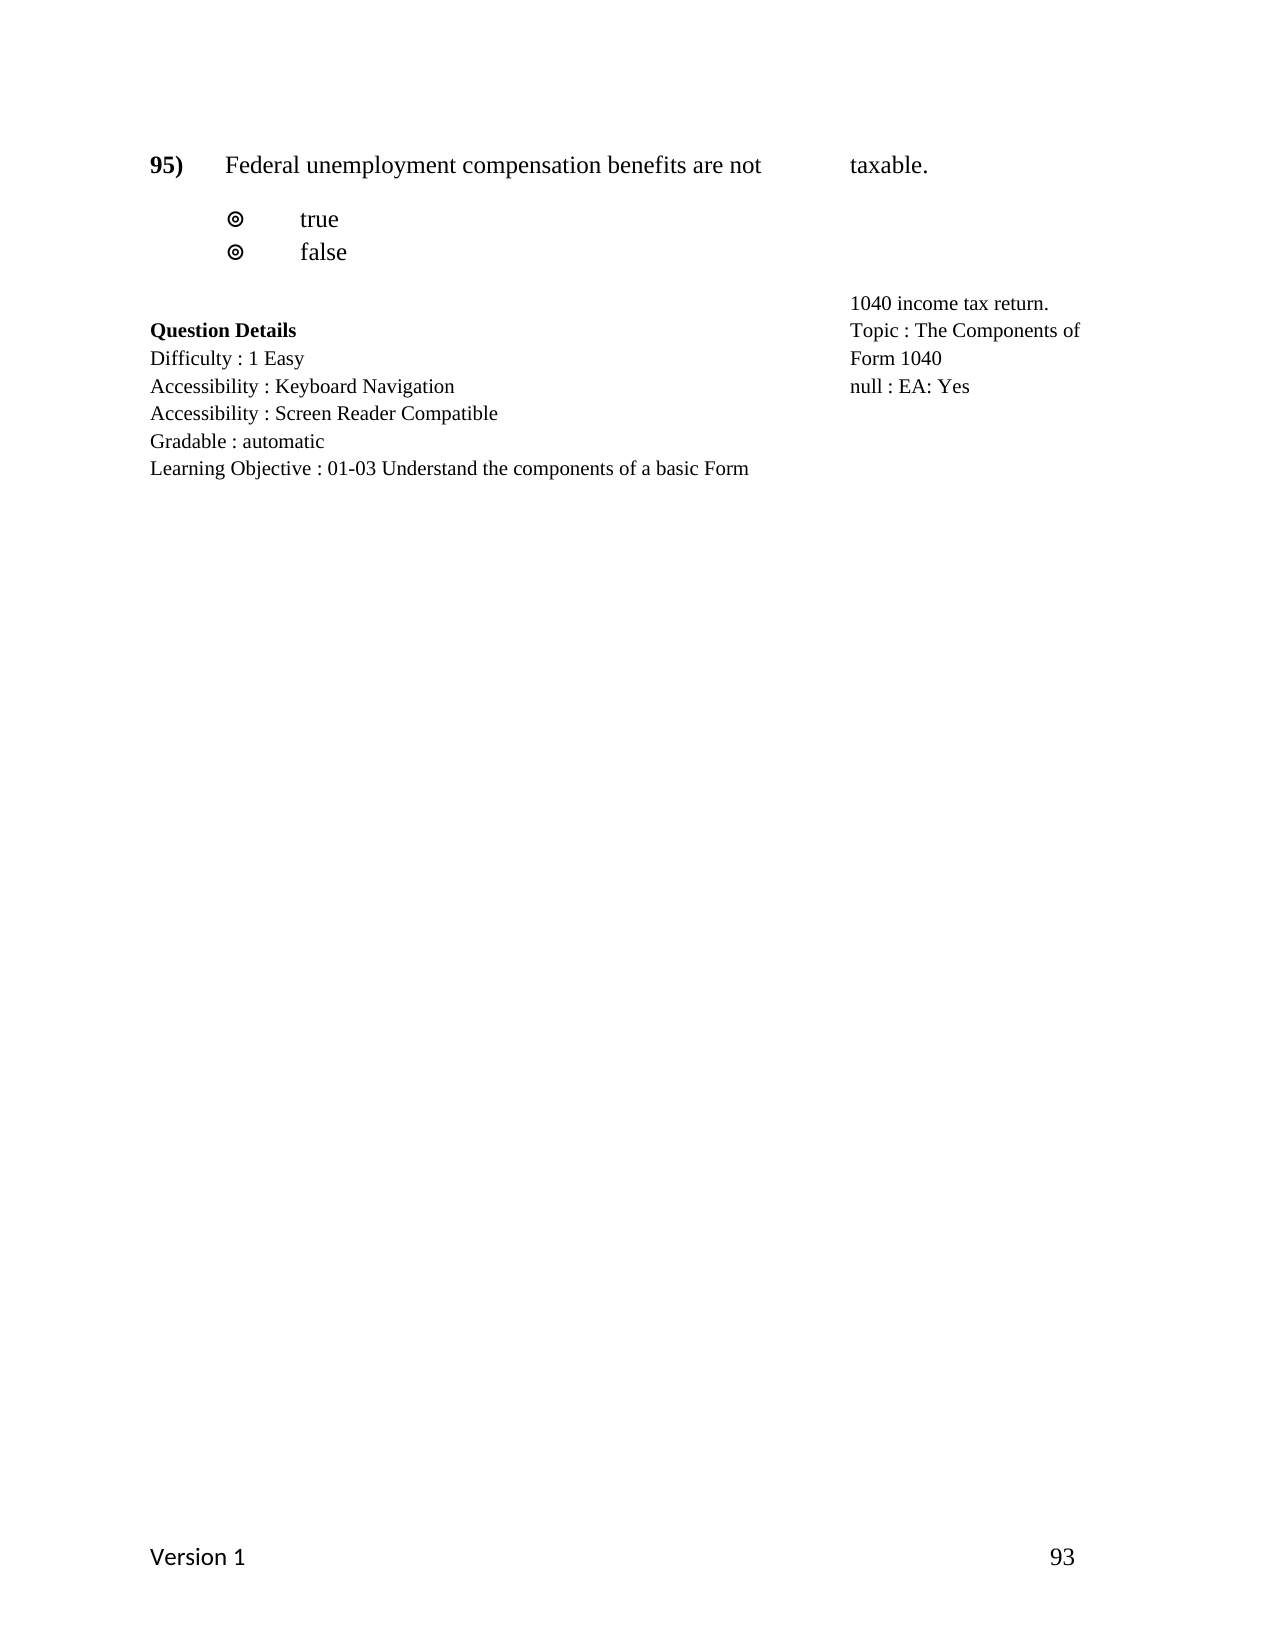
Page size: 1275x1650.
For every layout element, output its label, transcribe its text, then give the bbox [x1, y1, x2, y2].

text 95) Federal unemployment compensation benefits are not taxable. [150, 150, 775, 179]
text ⊚ true ⊚ false [150, 204, 775, 266]
text Question Details Difficulty : 1 Easy Accessibility : Keyboard Navigation Accessibility : Screen Reader Compatible Gradable : automatic Learning Objective : 01-03 Understand the components of a basic Form 1040 income tax return. Topic : The Components of Form 1040 null : EA: Yes [850, 291, 1125, 398]
text Question Details Difficulty : 1 Easy Accessibility : Keyboard Navigation Accessibility : Screen Reader Compatible Gradable : automatic Learning Objective : 01-03 Understand the components of a basic Form 1040 income tax return. Topic : The Components of Form 1040 null : EA: Yes [150, 291, 775, 480]
text 95) Federal unemployment compensation benefits are not taxable. [850, 150, 1125, 179]
